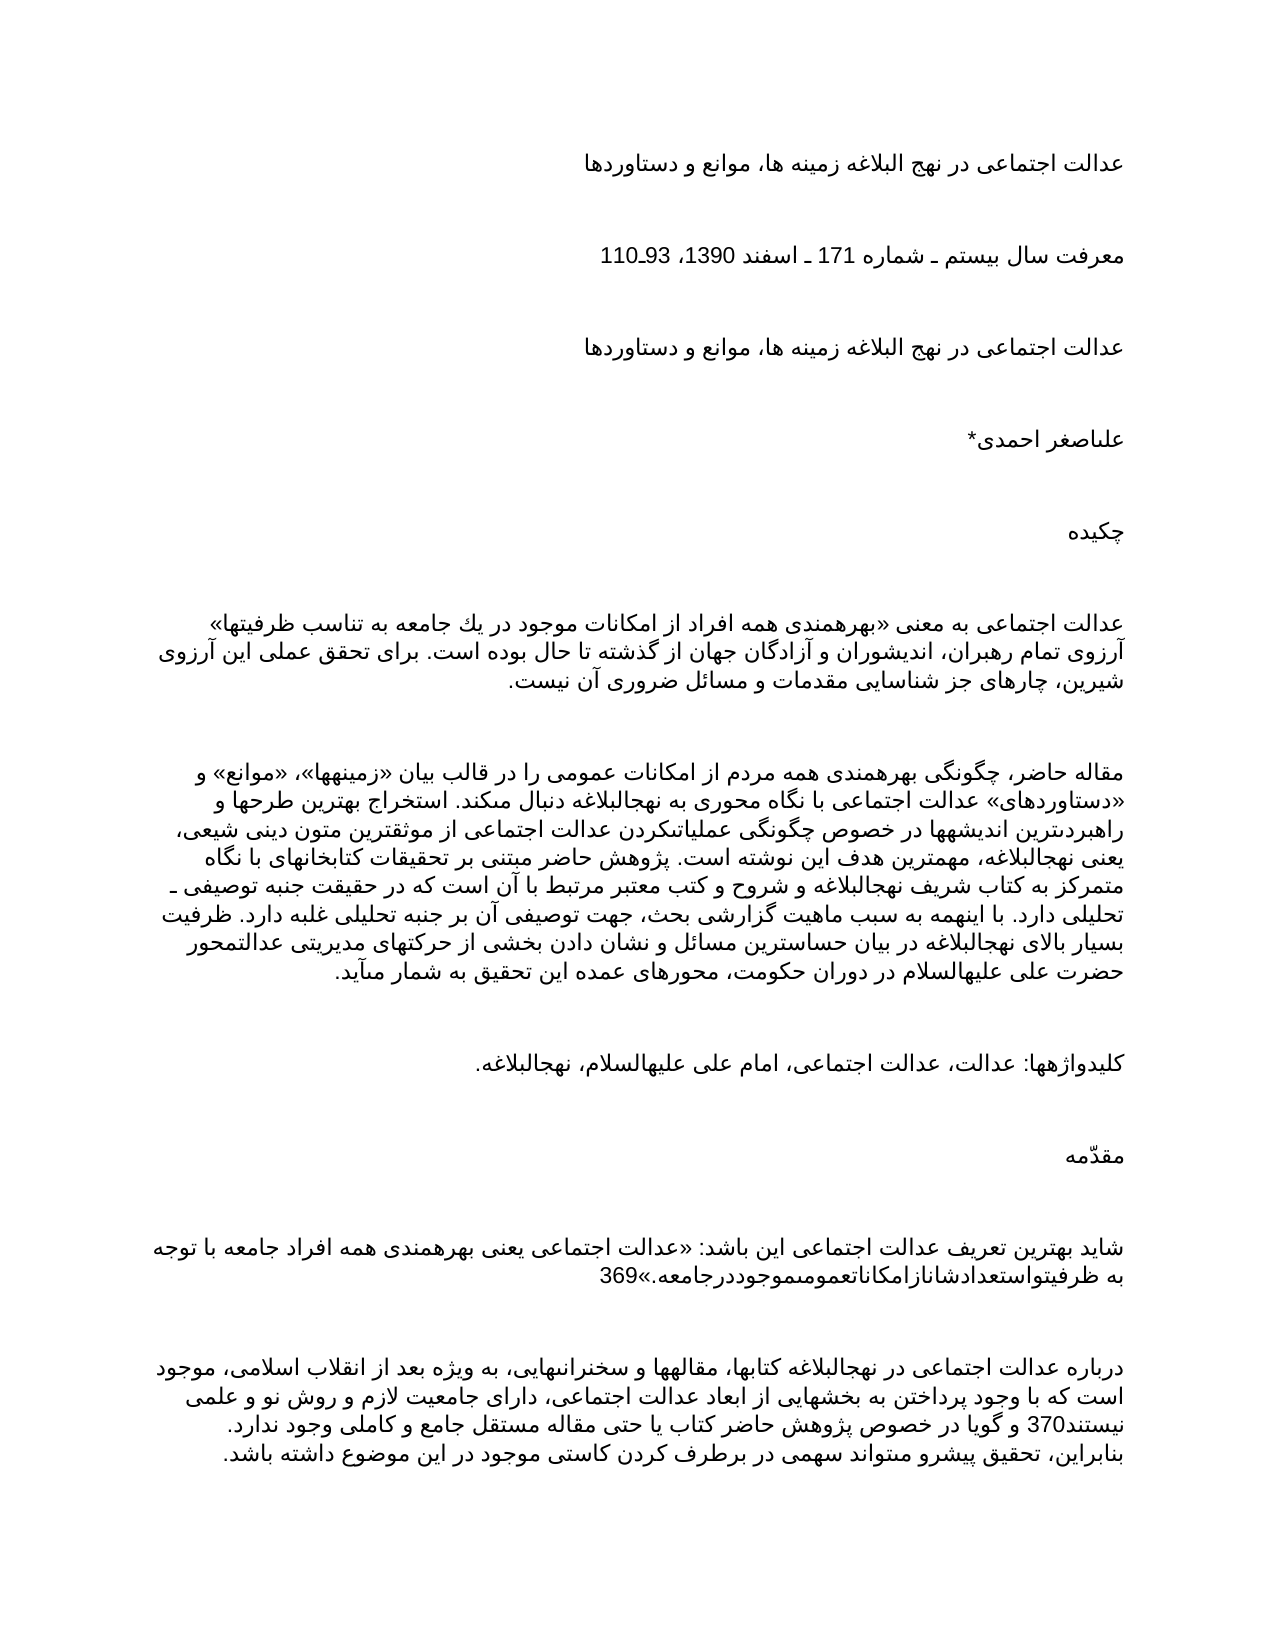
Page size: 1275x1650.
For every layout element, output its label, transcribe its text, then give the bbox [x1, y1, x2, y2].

text على‏اصغر احمدى* [150, 426, 1125, 452]
text عدالت اجتماعى در نهج ‏البلاغه زمينه ها، موانع و دستاوردها [150, 334, 1125, 360]
text كليدواژه‏ها: عدالت، عدالت اجتماعى، امام على عليه‏السلام، نهج‏البلاغه. [150, 1050, 1125, 1076]
text عدالت اجتماعى به معنى «بهره‏مندى همه افراد از امكانات موجود در يك جامعه به تناسب ظرفيت‏ها» آرزوى تمام رهبران، انديشوران و آزادگان جهان از گذشته تا حال بوده است. براى تحقق عملى اين آرزوى شيرين، چاره‏اى جز شناسايى مقدمات و مسائل ضرورى آن نيست. [150, 610, 1125, 693]
text درباره عدالت اجتماعى در نهج‏البلاغه كتاب‏ها، مقاله‏ها و سخنرانى‏هايى، به ويژه بعد از انقلاب اسلامى، موجود است كه با وجود پرداختن به بخش‏هايى از ابعاد عدالت اجتماعى، داراى جامعيت لازم و روش نو و علمى نيستند370 و گويا در خصوص پژوهش حاضر كتاب يا حتى مقاله مستقل جامع و كاملى وجود ندارد. بنابراين، تحقيق پيش‏رو مى‏تواند سهمى در برطرف كردن كاستى موجود در اين موضوع داشته باشد. [150, 1354, 1125, 1466]
text معرفت سال بيستم ـ شماره 171 ـ اسفند 1390، 93ـ110 [150, 242, 1125, 268]
text شايد بهترين تعريف عدالت اجتماعى اين باشد: «عدالت اجتماعى يعنى بهره‏مندى همه افراد جامعه با توجه به ظرفيت‏واستعدادشان‏ازامكانات‏عمومى‏موجوددرجامعه.»369 [150, 1234, 1125, 1288]
text مقدّمه [150, 1142, 1125, 1168]
text چكيده [150, 518, 1125, 544]
text مقاله حاضر، چگونگى بهره‏مندى همه مردم از امكانات عمومى را در قالب بيان «زمينه‏ها»، «موانع» و «دستاوردهاى» عدالت اجتماعى با نگاه محورى به نهج‏البلاغه دنبال مى‏كند. استخراج بهترين طرح‏ها و راهبردى‏ترين انديشه‏ها در خصوص چگونگى عملياتى‏كردن عدالت اجتماعى از موثق‏ترين متون دينى شيعى، يعنى نهج‏البلاغه، مهم‏ترين هدف اين نوشته است. پژوهش حاضر مبتنى بر تحقيقات كتابخانه‏اى با نگاه متمركز به كتاب شريف نهج‏البلاغه و شروح و كتب معتبر مرتبط با آن است كه در حقيقت جنبه توصيفى ـ تحليلى دارد. با اين‏همه به سبب ماهيت گزارشى بحث، جهت توصيفى آن بر جنبه تحليلى غلبه دارد. ظرفيت بسيار بالاى نهج‏البلاغه در بيان حساس‏ترين مسائل و نشان دادن بخشى از حركت‏هاى مديريتى عدالت‏محور حضرت على عليه‏السلام در دوران حكومت، محورهاى عمده اين تحقيق به شمار مى‏آيد. [150, 759, 1125, 984]
text عدالت اجتماعى در نهج‏ البلاغه زمينه ‏ها، موانع و دستاوردها [150, 150, 1125, 176]
